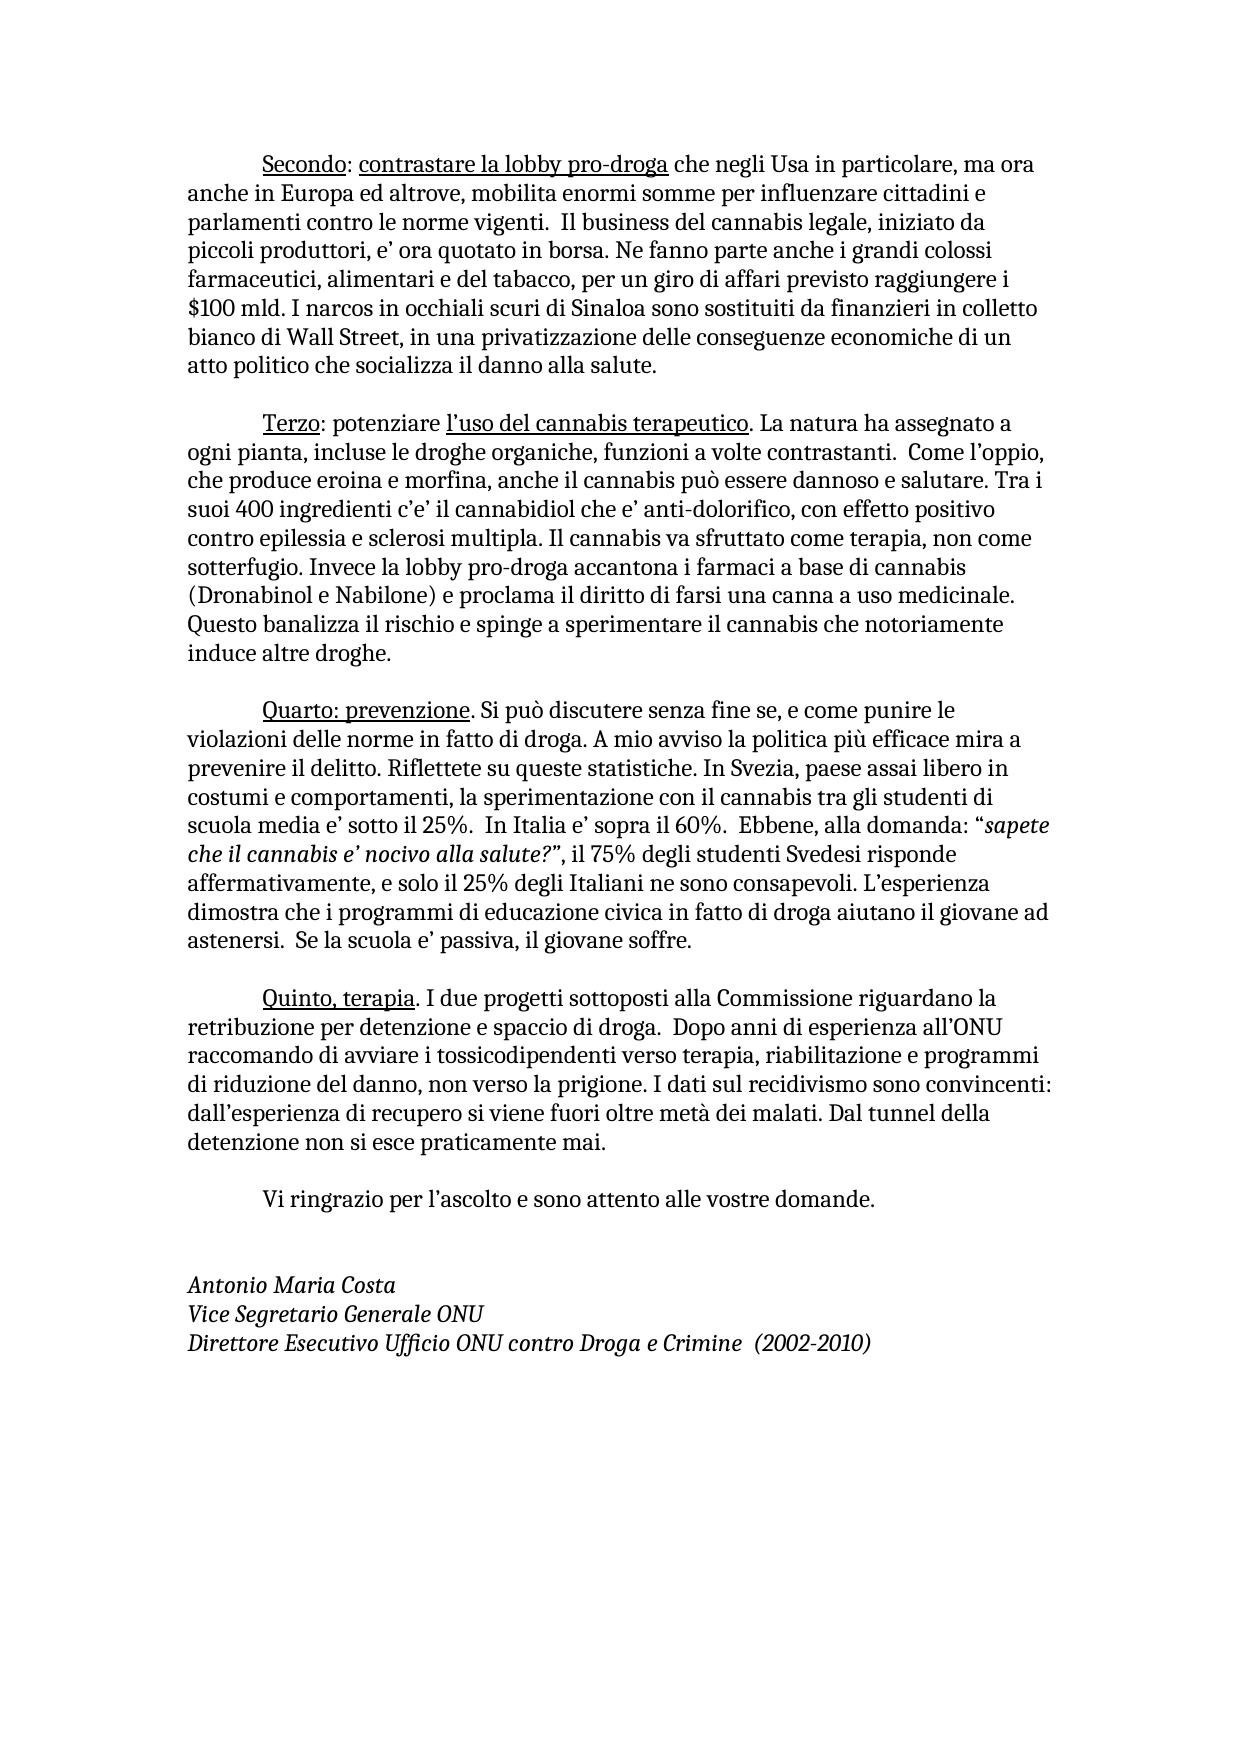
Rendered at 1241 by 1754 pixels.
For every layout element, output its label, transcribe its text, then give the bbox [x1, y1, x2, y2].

text Vi ringrazio per l’ascolto e sono attento alle vostre domande. [187, 1185, 1053, 1214]
text Direttore Esecutivo Ufficio ONU contro Droga e Crimine (2002-2010) [187, 1329, 1053, 1357]
text Quinto, terapia. I due progetti sottoposti alla Commissione riguardano la retribuzione per detenzione e spaccio di droga. Dopo anni di esperienza all’ONU raccomando di avviare i tossicodipendenti verso terapia, riabilitazione e programmi di riduzione del danno, non verso la prigione. I dati sul recidivismo sono convincenti: dall’esperienza di recupero si viene fuori oltre metà dei malati. Dal tunnel della detenzione non si esce praticamente mai. [187, 984, 1053, 1156]
text Terzo: potenziare l’uso del cannabis terapeutico. La natura ha assegnato a ogni pianta, incluse le droghe organiche, funzioni a volte contrastanti. Come l’oppio, che produce eroina e morfina, anche il cannabis può essere dannoso e salutare. Tra i suoi 400 ingredienti c’e’ il cannabidiol che e’ anti-dolorifico, con effetto positivo contro epilessia e sclerosi multipla. Il cannabis va sfruttato come terapia, non come sotterfugio. Invece la lobby pro-droga accantona i farmaci a base di cannabis (Dronabinol e Nabilone) e proclama il diritto di farsi una canna a uso medicinale. Questo banalizza il rischio e spinge a sperimentare il cannabis che notoriamente induce altre droghe. [187, 409, 1053, 667]
text Vice Segretario Generale ONU [187, 1300, 1053, 1329]
text Antonio Maria Costa [187, 1271, 1053, 1300]
text Quarto: prevenzione. Si può discutere senza fine se, e come punire le violazioni delle norme in fatto di droga. A mio avviso la politica più efficace mira a prevenire il delitto. Riflettete su queste statistiche. In Svezia, paese assai libero in costumi e comportamenti, la sperimentazione con il cannabis tra gli studenti di scuola media e’ sotto il 25%. In Italia e’ sopra il 60%. Ebbene, alla domanda: “sapete che il cannabis e’ nocivo alla salute?”, il 75% degli studenti Svedesi risponde affermativamente, e solo il 25% degli Italiani ne sono consapevoli. L’esperienza dimostra che i programmi di educazione civica in fatto di droga aiutano il giovane ad astenersi. Se la scuola e’ passiva, il giovane soffre. [187, 696, 1053, 955]
text Secondo: contrastare la lobby pro-droga che negli Usa in particolare, ma ora anche in Europa ed altrove, mobilita enormi somme per influenzare cittadini e parlamenti contro le norme vigenti. Il business del cannabis legale, iniziato da piccoli produttori, e’ ora quotato in borsa. Ne fanno parte anche i grandi colossi farmaceutici, alimentari e del tabacco, per un giro di affari previsto raggiungere i $100 mld. I narcos in occhiali scuri di Sinaloa sono sostituiti da finanzieri in colletto bianco di Wall Street, in una privatizzazione delle conseguenze economiche di un atto politico che socializza il danno alla salute. [187, 150, 1053, 380]
